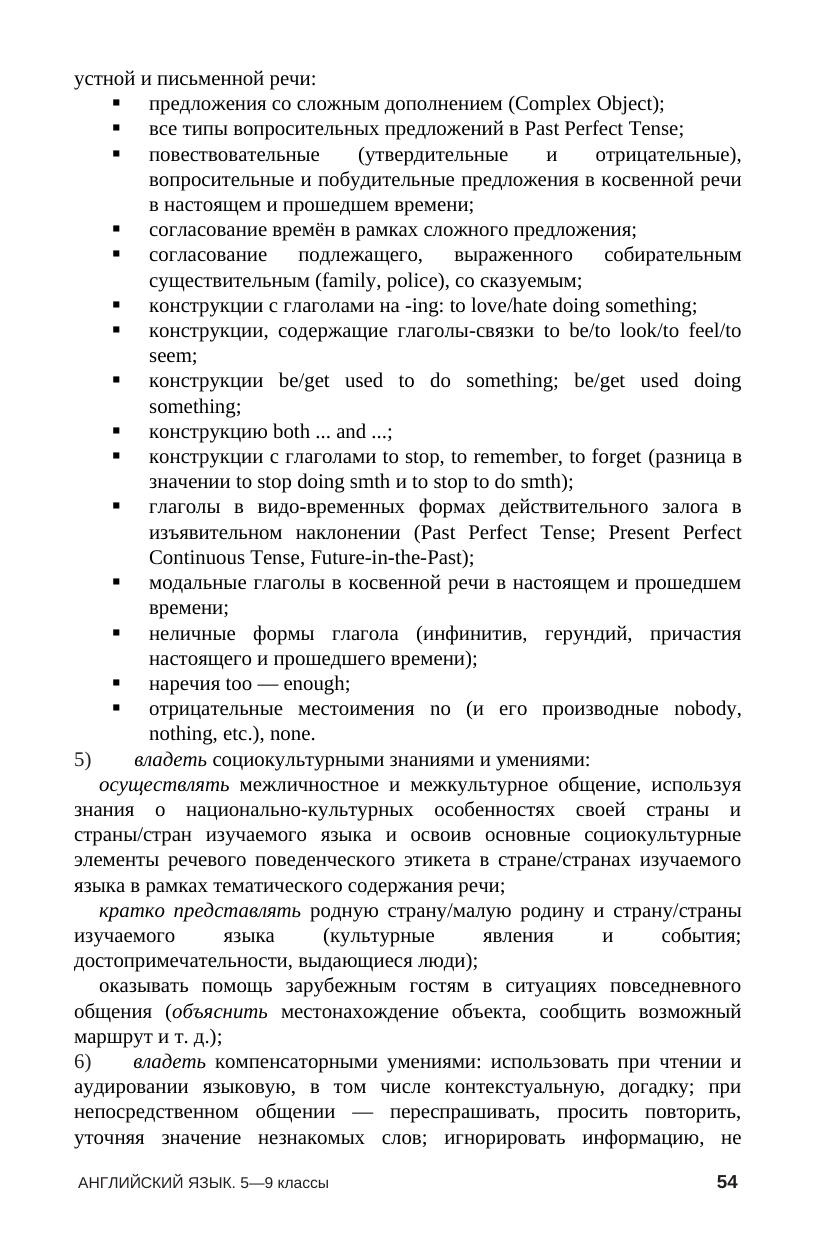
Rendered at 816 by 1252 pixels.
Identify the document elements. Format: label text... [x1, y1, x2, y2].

list предложения со сложным дополнением (Complex Object); [111, 91, 742, 115]
list наречия too — enough; [111, 671, 742, 695]
list все типы вопросительных предложений в Past Perfect Tense; [111, 116, 742, 140]
list повествовательные (утвердительные и отрицательные), вопросительные и побудительные предложения в косвенной речи в настоящем и прошедшем времени; [111, 141, 742, 216]
list конструкции be/get used to do something; be/get used doing something; [111, 368, 742, 418]
list конструкции c глаголами to stop, to remember, to forget (разница в значении to stop doing smth и to stop to do smth); [111, 444, 742, 493]
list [74, 1049, 742, 1149]
list согласование подлежащего, выраженного собирательным существительным (family, police), со сказуемым; [111, 242, 742, 292]
text оказывать помощь зарубежным гостям в ситуациях повседневного общения (объяснить местонахождение объекта, сообщить возможный маршрут и т. д.); [74, 973, 742, 1048]
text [74, 66, 742, 90]
list глаголы в видо-временных формах действительного залога в изъявительном наклонении (Past Perfect Tense; Present Perfect Continuous Tense, Future-in-the-Past); [111, 494, 742, 569]
text осуществлять межличностное и межкультурное общение, используя знания о национально-культурных особенностях своей страны и страны/стран изучаемого языка и освоив основные социокультурные элементы речевого поведенческого этикета в стране/странах изучаемого языка в рамках тематического содержания речи; [74, 772, 742, 897]
list владеть социокультурными знаниями и умениями: [74, 746, 742, 771]
text кратко представлять родную страну/малую родину и страну/страны изучаемого языка (культурные явления и события; достопримечательности, выдающиеся люди); [74, 898, 742, 972]
list неличные формы глагола (инфинитив, герундий, причастия настоящего и прошедшего времени); [111, 620, 742, 670]
list согласование времён в рамках сложного предложения; [111, 217, 742, 241]
list модальные глаголы в косвенной речи в настоящем и прошедшем времени; [111, 570, 742, 619]
list конструкции, содержащие глаголы-связки to be/to look/to feel/to seem; [111, 318, 742, 367]
list отрицательные местоимения no (и его производные nobody, nothing, etc.), none. [111, 696, 742, 745]
list конструкцию both ... and ...; [111, 419, 742, 443]
list конструкции с глаголами на -ing: to love/hate doing something; [111, 293, 742, 317]
